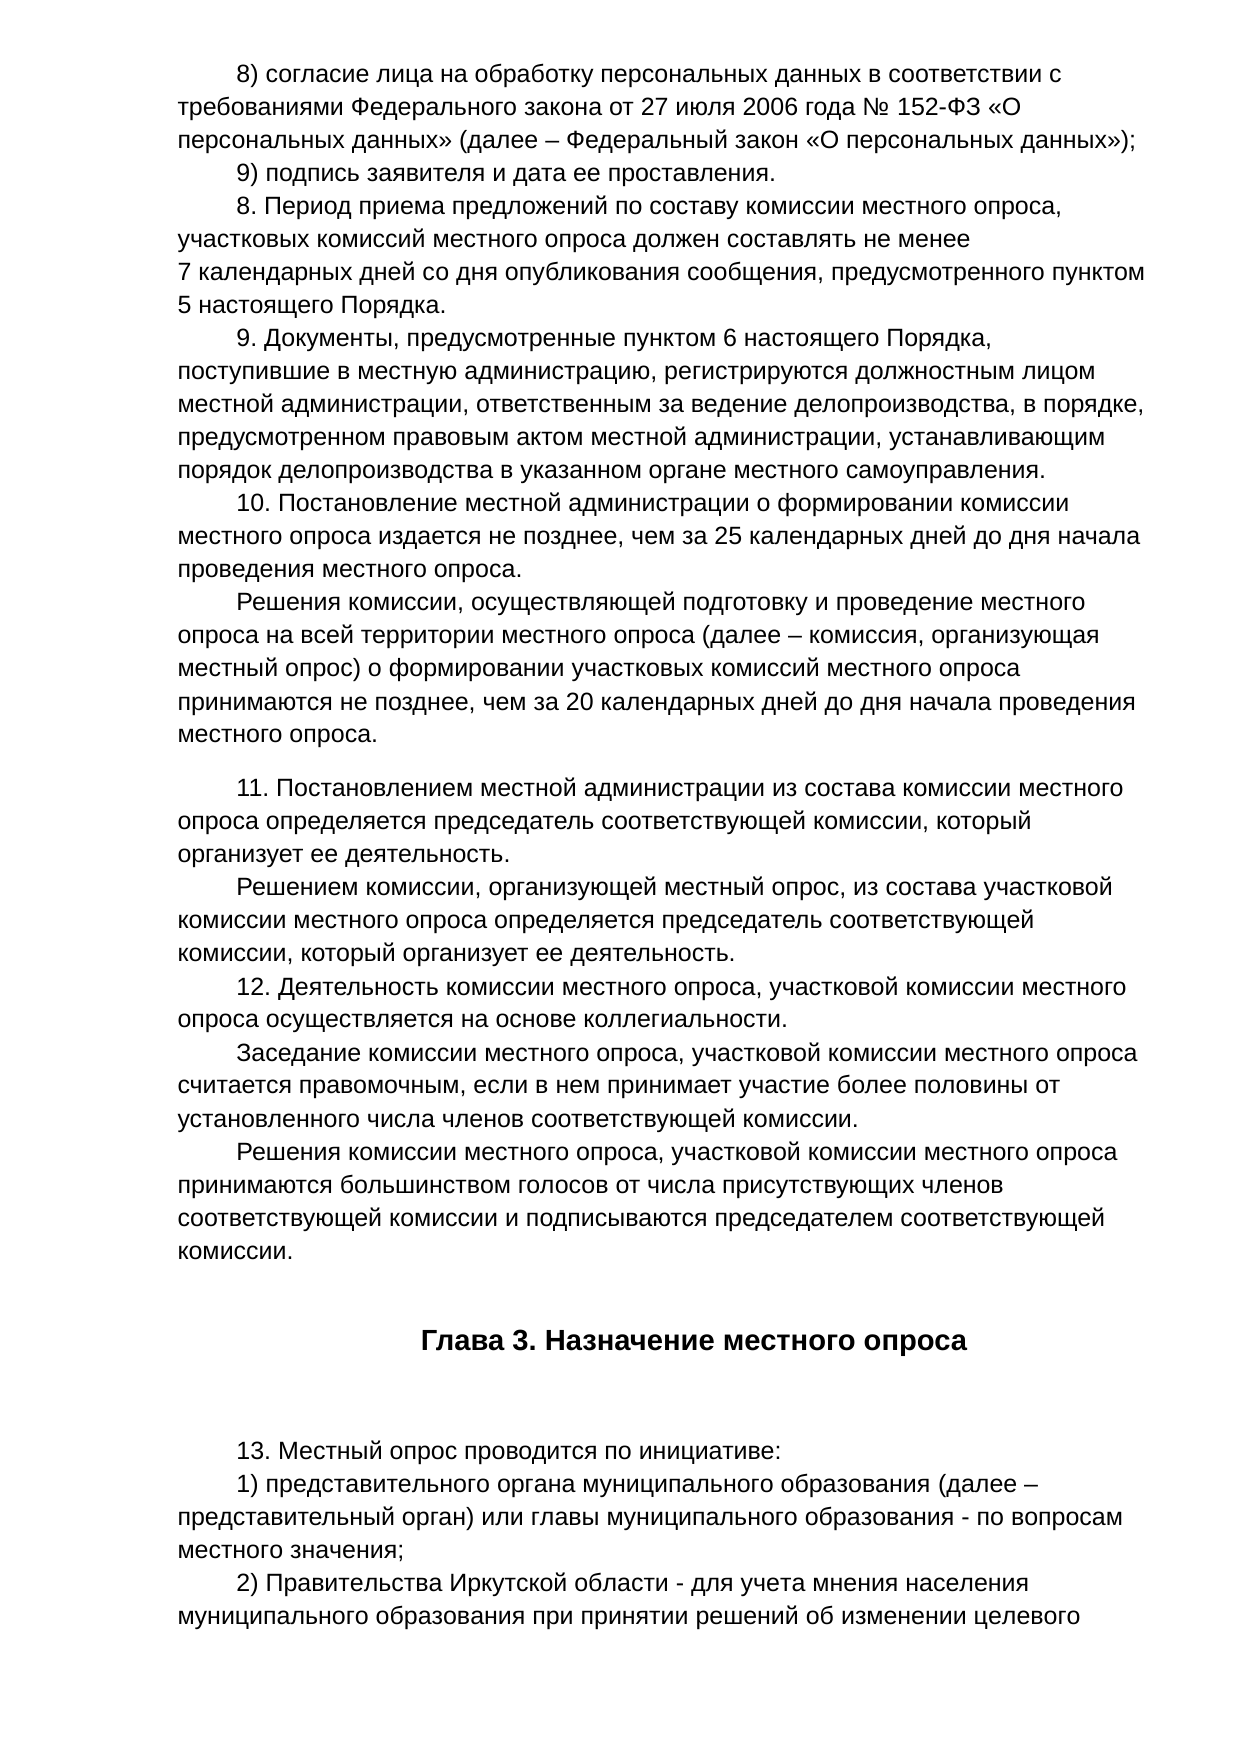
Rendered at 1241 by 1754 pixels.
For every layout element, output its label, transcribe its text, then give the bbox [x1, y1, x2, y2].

text 12. Деятельность комиссии местного опроса, участковой комиссии местного опроса осуществляется на основе коллегиальности. [177, 971, 1152, 1033]
text 8. Период приема предложений по составу комиссии местного опроса, участковых комиссий местного опроса должен составлять не менее 7 календарных дней со дня опубликования сообщения, предусмотренного пунктом 5 настоящего Порядка. [177, 191, 1152, 319]
text Решения комиссии местного опроса, участковой комиссии местного опроса принимаются большинством голосов от числа присутствующих членов соответствующей комиссии и подписываются председателем соответствующей комиссии. [177, 1137, 1152, 1264]
text 8) согласие лица на обработку персональных данных в соответствии с требованиями Федерального закона от 27 июля 2006 года № 152-ФЗ «О персональных данных» (далее – Федеральный закон «О персональных данных»); [177, 59, 1152, 154]
text Решения комиссии, осуществляющей подготовку и проведение местного опроса на всей территории местного опроса (далее – комиссия, организующая местный опрос) о формировании участковых комиссий местного опроса принимаются не позднее, чем за 20 календарных дней до дня начала проведения местного опроса. [177, 587, 1152, 748]
text 1) представительного органа муниципального образования (далее – представительный орган) или главы муниципального образования - по вопросам местного значения; [177, 1469, 1152, 1563]
text 9. Документы, предусмотренные пунктом 6 настоящего Порядка, поступившие в местную администрацию, регистрируются должностным лицом местной администрации, ответственным за ведение делопроизводства, в порядке, предусмотренном правовым актом местной администрации, устанавливающим порядок делопроизводства в указанном органе местного самоуправления. [177, 323, 1152, 484]
text 10. Постановление местной администрации о формировании комиссии местного опроса издается не позднее, чем за 25 календарных дней до дня начала проведения местного опроса. [177, 488, 1152, 583]
text 13. Местный опрос проводится по инициативе: [177, 1436, 1152, 1464]
text Решением комиссии, организующей местный опрос, из состава участковой комиссии местного опроса определяется председатель соответствующей комиссии, который организует ее деятельность. [177, 872, 1152, 967]
text 11. Постановлением местной администрации из состава комиссии местного опроса определяется председатель соответствующей комиссии, который организует ее деятельность. [177, 773, 1152, 868]
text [177, 1568, 1152, 1629]
text Заседание комиссии местного опроса, участковой комиссии местного опроса считается правомочным, если в нем принимает участие более половины от установленного числа членов соответствующей комиссии. [177, 1037, 1152, 1132]
text 9) подпись заявителя и дата ее проставления. [177, 158, 1152, 187]
text Глава 3. Назначение местного опроса [177, 1322, 1152, 1356]
